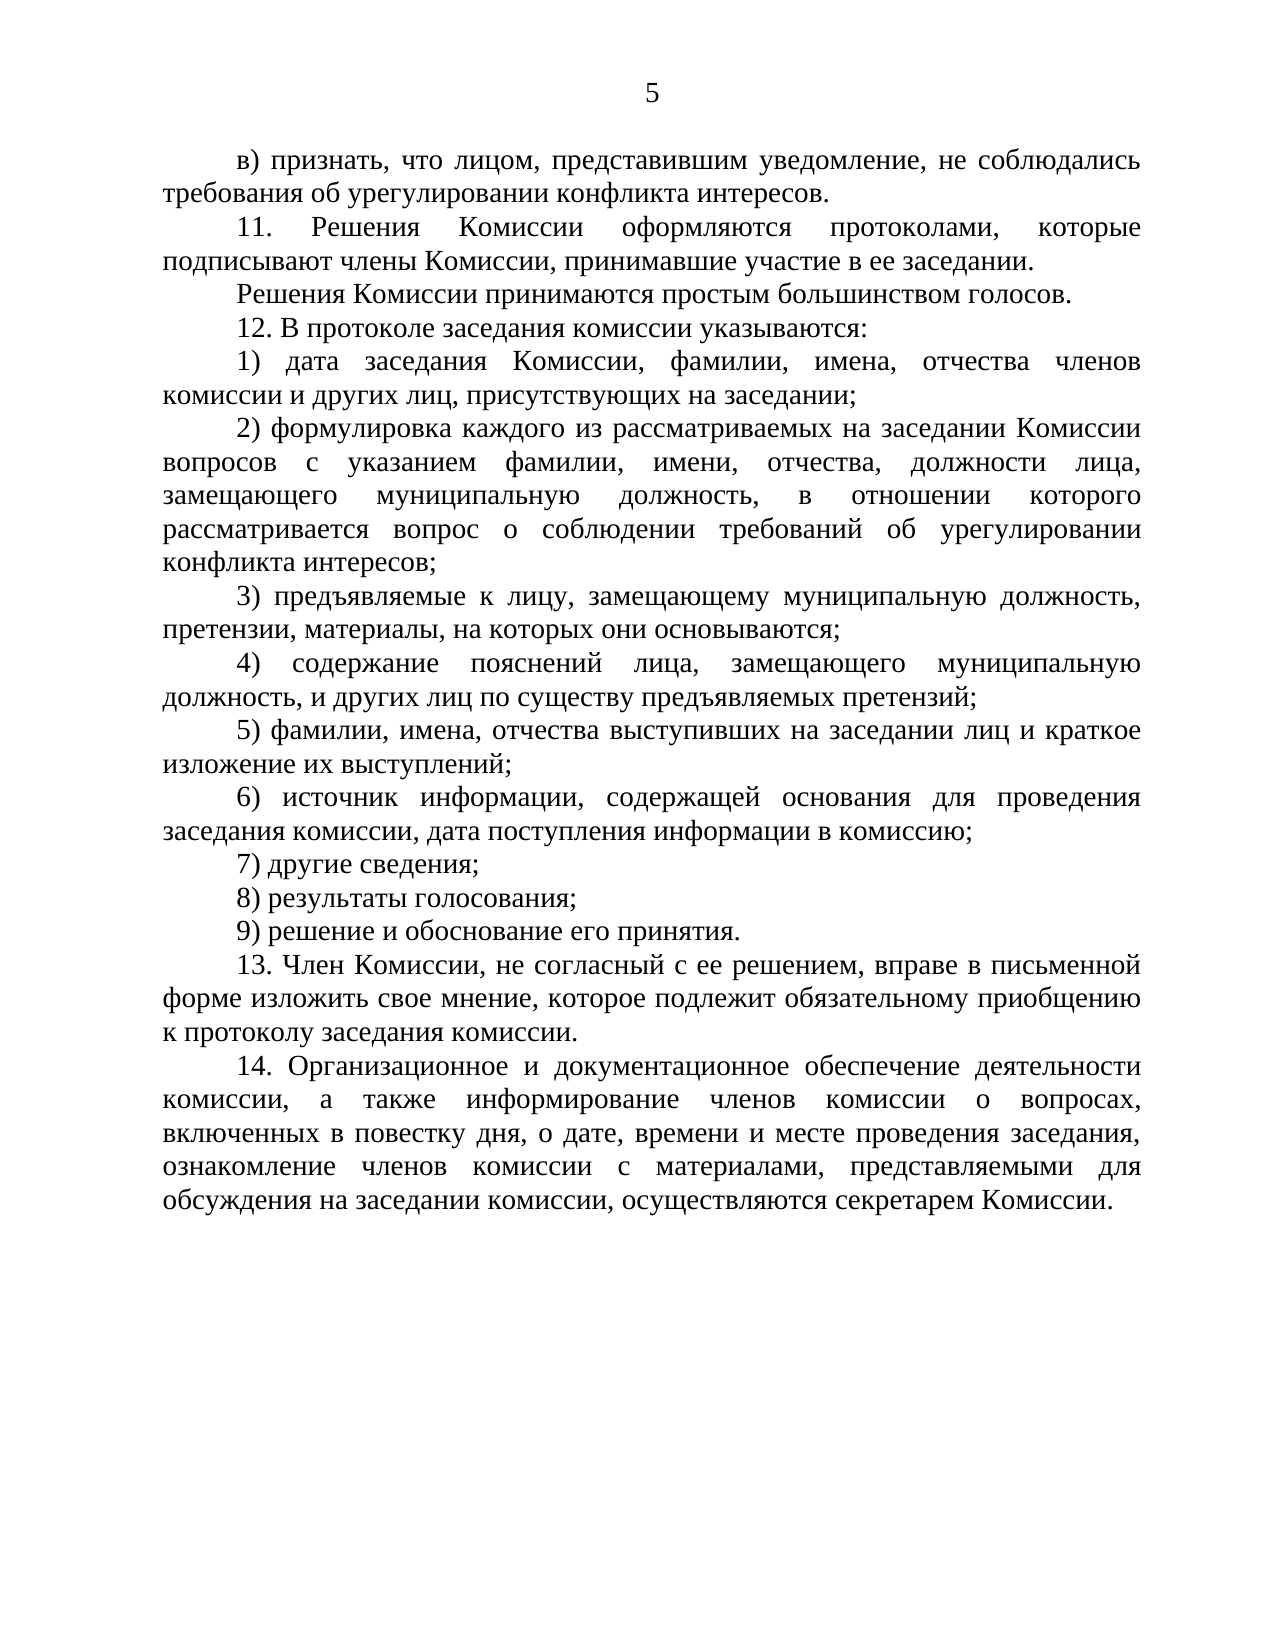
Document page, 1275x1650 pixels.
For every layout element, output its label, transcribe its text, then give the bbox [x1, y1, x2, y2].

text 14. Организационное и документационное обеспечение деятельности комиссии, а также информирование членов комиссии о вопросах, включенных в повестку дня, о дате, времени и месте проведения заседания, ознакомление членов комиссии с материалами, представляемыми для обсуждения на заседании комиссии, осуществляются секретарем Комиссии. [162, 1048, 1142, 1215]
text 4) содержание пояснений лица, замещающего муниципальную должность, и других лиц по существу предъявляемых претензий; [162, 645, 1142, 712]
text 13. Член Комиссии, не согласный с ее решением, вправе в письменной форме изложить свое мнение, которое подлежит обязательному приобщению к протоколу заседания комиссии. [162, 947, 1142, 1048]
text Решения Комиссии принимаются простым большинством голосов. [162, 276, 1142, 310]
text 1) дата заседания Комиссии, фамилии, имена, отчества членов комиссии и других лиц, присутствующих на заседании; [162, 343, 1142, 410]
text 2) формулировка каждого из рассматриваемых на заседании Комиссии вопросов с указанием фамилии, имени, отчества, должности лица, замещающего муниципальную должность, в отношении которого рассматривается вопрос о соблюдении требований об урегулировании конфликта интересов; [162, 410, 1142, 578]
text 5) фамилии, имена, отчества выступивших на заседании лиц и краткое изложение их выступлений; [162, 712, 1142, 779]
text 8) результаты голосования; [162, 880, 1142, 913]
text 6) источник информации, содержащей основания для проведения заседания комиссии, дата поступления информации в комиссию; [162, 779, 1142, 846]
text 12. В протоколе заседания комиссии указываются: [162, 310, 1142, 343]
text 11. Решения Комиссии оформляются протоколами, которые подписывают члены Комиссии, принимавшие участие в ее заседании. [162, 209, 1142, 276]
text в) признать, что лицом, представившим уведомление, не соблюдались требования об урегулировании конфликта интересов. [162, 142, 1142, 209]
text 9) решение и обоснование его принятия. [162, 913, 1142, 947]
text 3) предъявляемые к лицу, замещающему муниципальную должность, претензии, материалы, на которых они основываются; [162, 578, 1142, 645]
text 7) другие сведения; [162, 846, 1142, 880]
